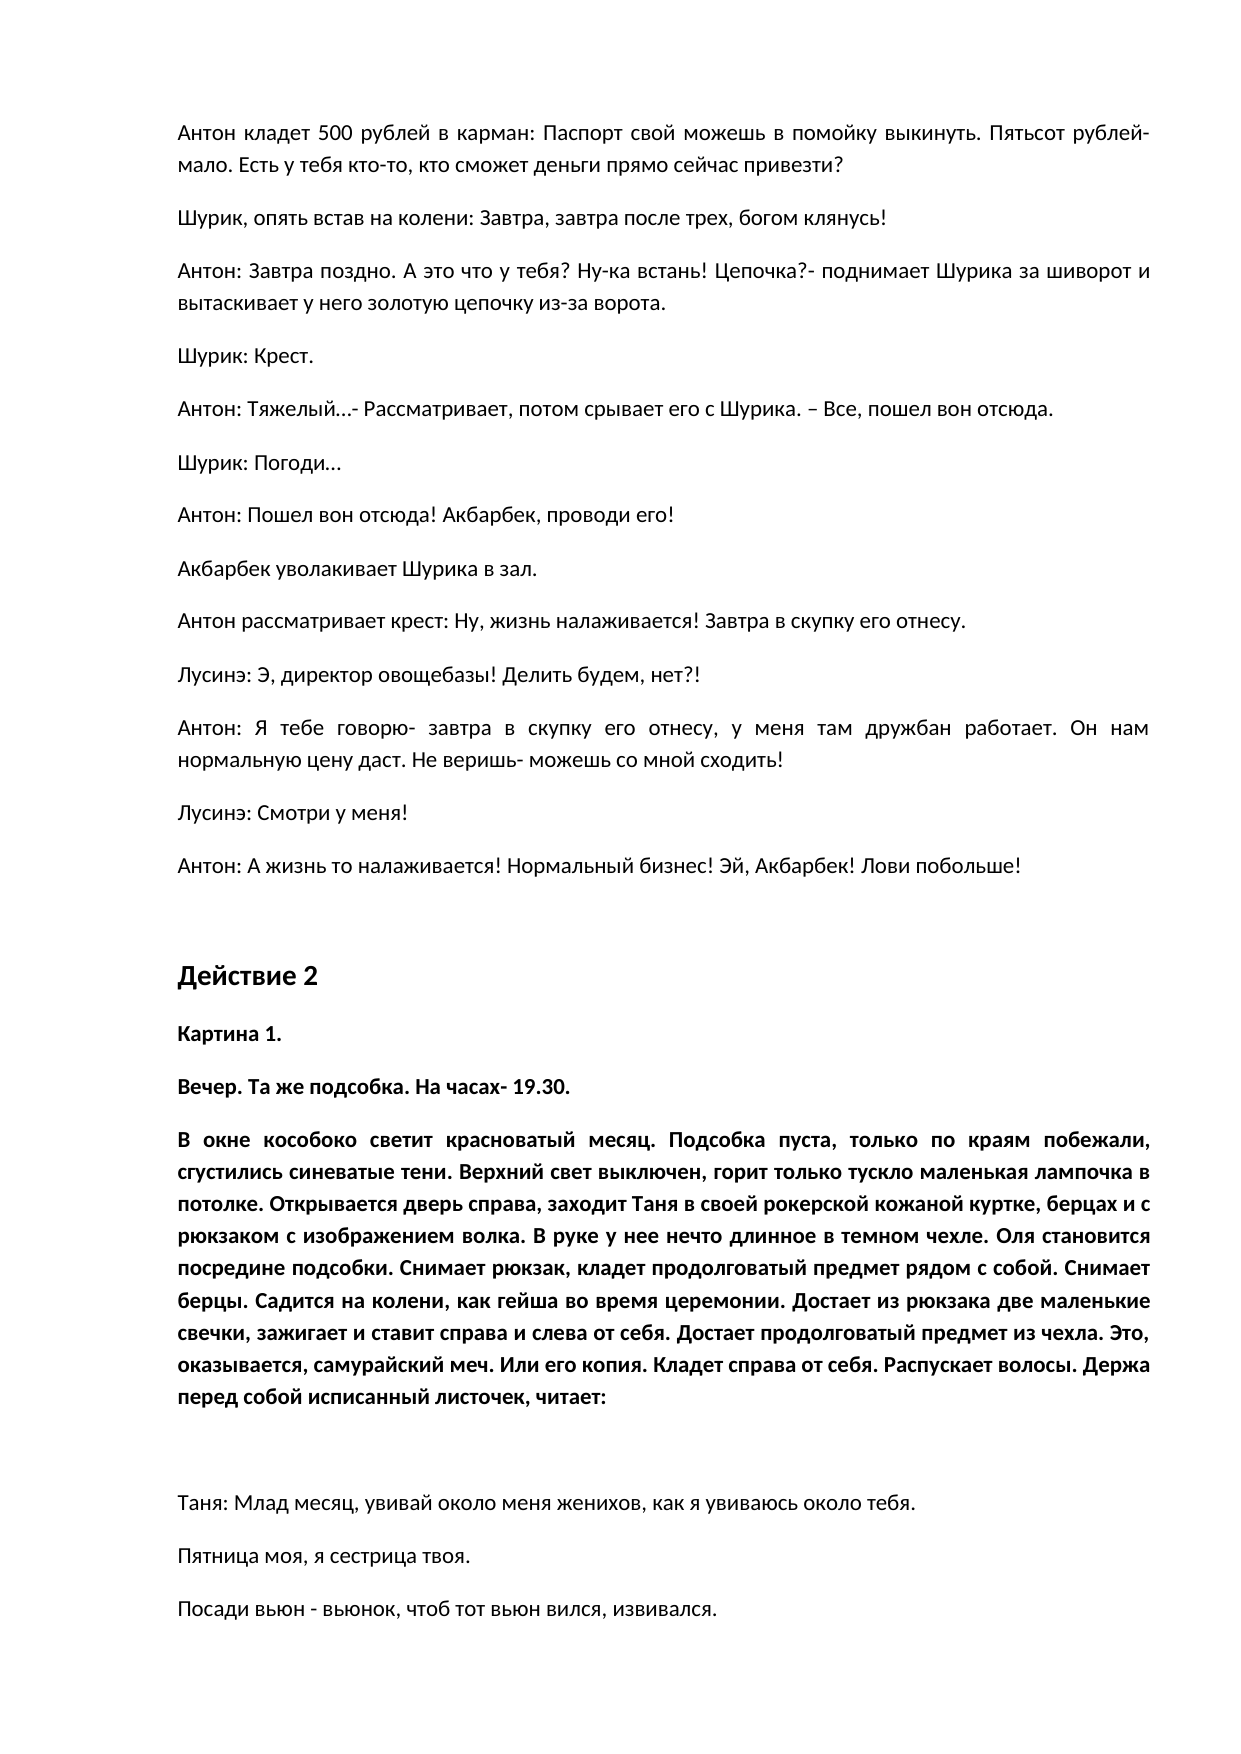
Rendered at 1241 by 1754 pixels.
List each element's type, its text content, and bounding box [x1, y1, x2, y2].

text Картина 1. [177, 1019, 1152, 1047]
text Таня: Млад месяц, увивай около меня женихов, как я увиваюсь около тебя. [177, 1488, 1152, 1516]
text Посади вьюн - вьюнок, чтоб тот вьюн вился, извивался. [177, 1594, 1152, 1622]
text Антон: Я тебе говорю- завтра в скупку его отнесу, у меня там дружбан работает. Он нам нормальную цену даст. Не веришь- можешь со мной сходить! [177, 713, 1152, 773]
text Антон: Пошел вон отсюда! Акбарбек, проводи его! [177, 501, 1152, 529]
text Лусинэ: Смотри у меня! [177, 798, 1152, 826]
text Пятница моя, я сестрица твоя. [177, 1541, 1152, 1569]
text Антон: Завтра поздно. А это что у тебя? Ну-ка встань! Цепочка?- поднимает Шурика за шиворот и вытаскивает у него золотую цепочку из-за ворота. [177, 256, 1152, 317]
text Антон рассматривает крест: Ну, жизнь налаживается! Завтра в скупку его отнесу. [177, 607, 1152, 635]
text Лусинэ: Э, директор овощебазы! Делить будем, нет?! [177, 660, 1152, 688]
text Шурик, опять встав на колени: Завтра, завтра после трех, богом клянусь! [177, 203, 1152, 231]
text Антон: А жизнь то налаживается! Нормальный бизнес! Эй, Акбарбек! Лови побольше! [177, 851, 1152, 879]
text Акбарбек уволакивает Шурика в зал. [177, 554, 1152, 582]
text Шурик: Погоди… [177, 448, 1152, 476]
text В окне кособоко светит красноватый месяц. Подсобка пуста, только по краям побежали, сгустились синеватые тени. Верхний свет выключен, горит только тускло маленькая лампочка в потолке. Открывается дверь справа, заходит Таня в своей рокерской кожаной куртке, берцах и с рюкзаком с изображением волка. В руке у нее нечто длинное в темном чехле. Оля становится посредине подсобки. Снимает рюкзак, кладет продолговатый предмет рядом с собой. Снимает берцы. Садится на колени, как гейша во время церемонии. Достает из рюкзака две маленькие свечки, зажигает и ставит справа и слева от себя. Достает продолговатый предмет из чехла. Это, оказывается, самурайский меч. Или его копия. Кладет справа от себя. Распускает волосы. Держа перед собой исписанный листочек, читает: [177, 1125, 1152, 1410]
text Шурик: Крест. [177, 342, 1152, 369]
text Антон: Тяжелый…- Рассматривает, потом срывает его с Шурика. – Все, пошел вон отсюда. [177, 394, 1152, 423]
text Антон кладет 500 рублей в карман: Паспорт свой можешь в помойку выкинуть. Пятьсот рублей- мало. Есть у тебя кто-то, кто сможет деньги прямо сейчас привезти? [177, 118, 1152, 178]
text Действие 2 [177, 957, 1152, 993]
text Вечер. Та же подсобка. На часах- 19.30. [177, 1072, 1152, 1100]
